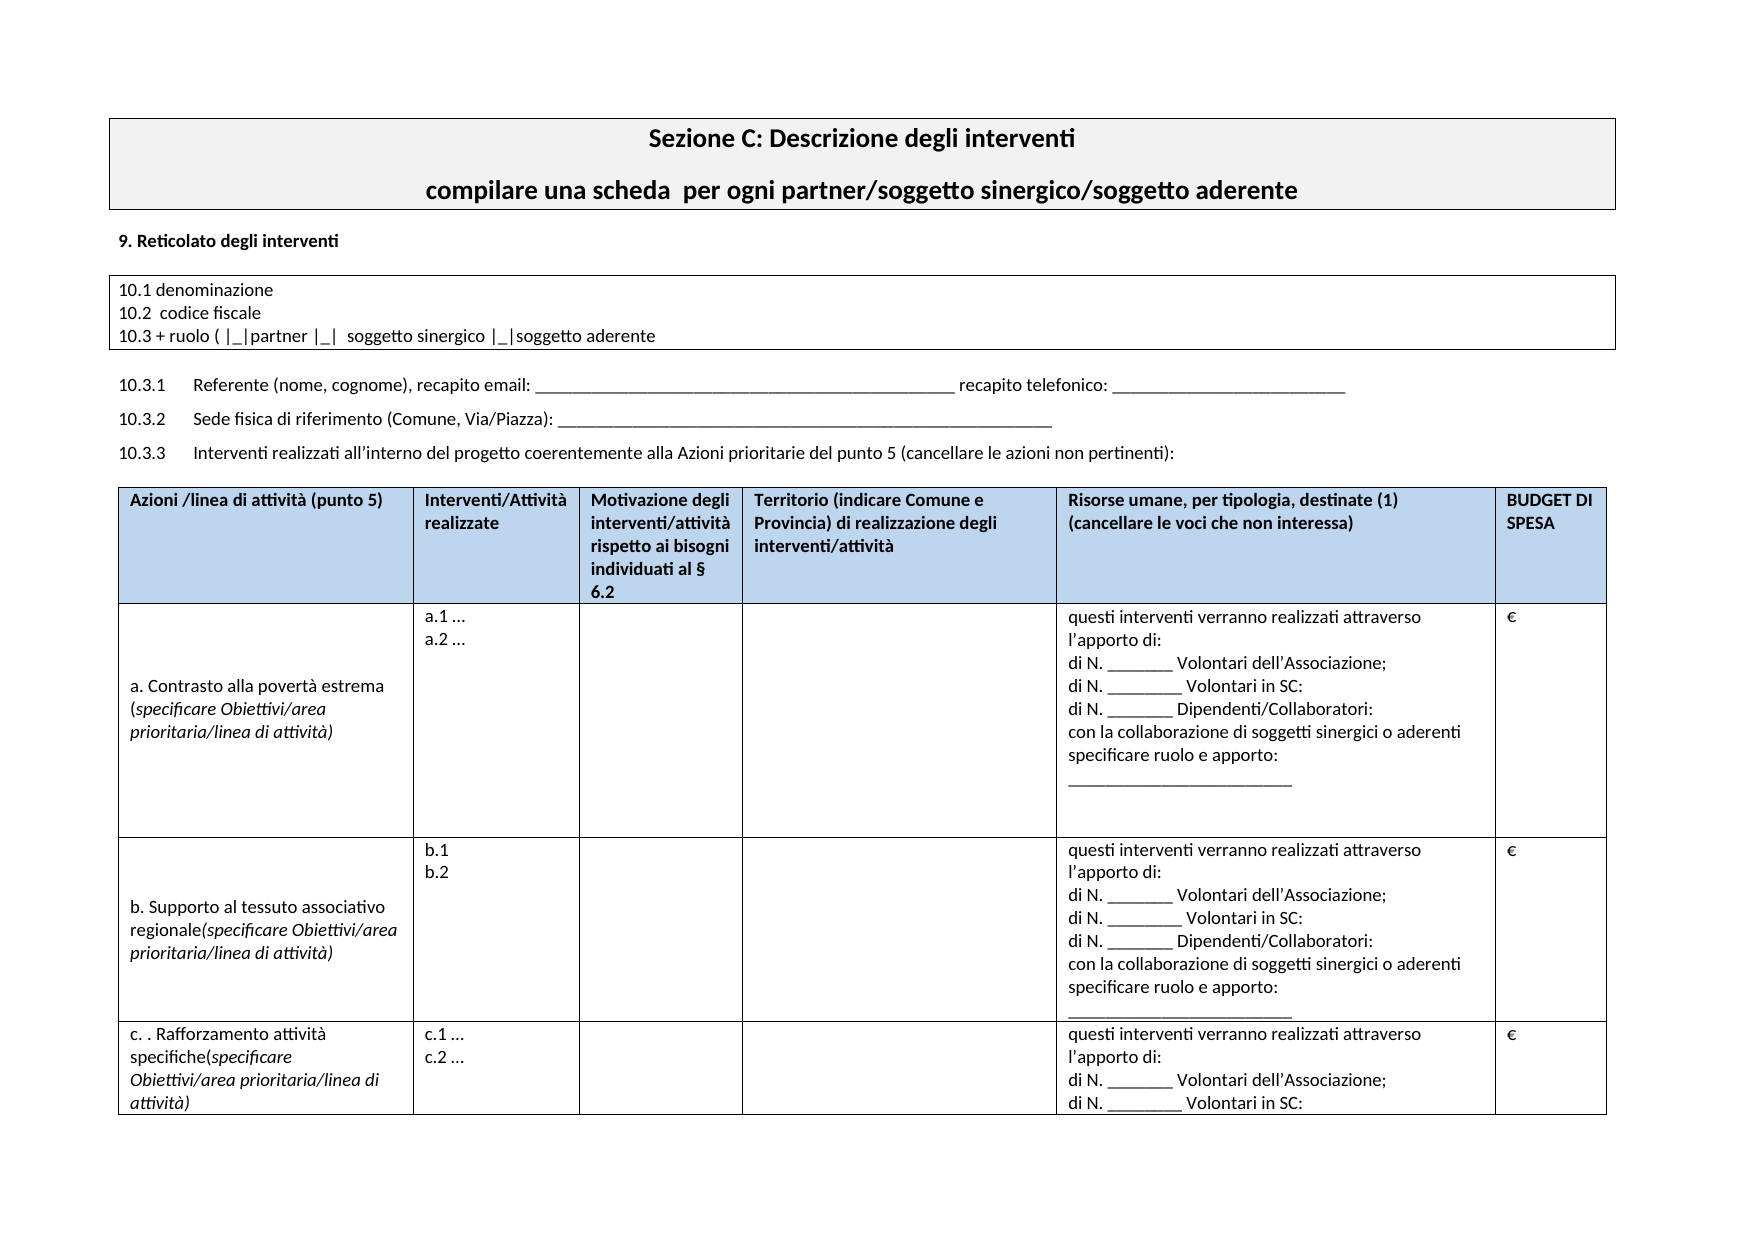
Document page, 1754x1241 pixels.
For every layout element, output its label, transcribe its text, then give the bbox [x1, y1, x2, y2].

table_cell € [1496, 1022, 1606, 1114]
table_cell [743, 604, 1056, 837]
table_cell [743, 838, 1056, 1021]
text Sezione C: Descrizione degli interventi [110, 119, 1615, 154]
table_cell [119, 1022, 413, 1114]
list Referente (nome, cognome), recapito email: _____________________________________________ recapito telefonico: _________________________ [118, 373, 1606, 396]
table_header Interventi/Attività realizzate [414, 488, 579, 603]
text compilare una scheda per ogni partner/soggetto sinergico/soggetto aderente [110, 170, 1615, 209]
list denominazione [110, 276, 1615, 301]
table_cell [580, 604, 742, 837]
table_header Territorio (indicare Comune e Provincia) di realizzazione degli interventi/attività [743, 488, 1056, 603]
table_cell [1057, 1022, 1495, 1114]
table_header BUDGET DI SPESA [1496, 488, 1606, 603]
table_cell a. Contrasto alla povertà estrema (specificare Obiettivi/area prioritaria/linea di attività) [119, 604, 413, 837]
table_cell € [1496, 838, 1606, 1021]
table_cell c.1 … c.2 … [414, 1022, 579, 1114]
table_cell [580, 838, 742, 1021]
text 9. Reticolato degli interventi [118, 229, 1606, 252]
table_cell [580, 1022, 742, 1114]
list Interventi realizzati all’interno del progetto coerentemente alla Azioni prioritarie del punto 5 (cancellare le azioni non pertinenti): [118, 441, 1606, 464]
table_header Azioni /linea di attività (punto 5) [119, 488, 413, 603]
list + ruolo ( |_|partner |_| soggetto sinergico |_|soggetto aderente [110, 321, 1615, 349]
list codice fiscale [118, 301, 1606, 321]
table_cell b. Supporto al tessuto associativo regionale(specificare Obiettivi/area prioritaria/linea di attività) [119, 838, 413, 1021]
table_cell € [1496, 604, 1606, 837]
table_cell a.1 … a.2 … [414, 604, 579, 837]
table_header Risorse umane, per tipologia, destinate (1) (cancellare le voci che non interessa) [1057, 488, 1495, 603]
table_cell b.1 b.2 [414, 838, 579, 1021]
table_cell [743, 1022, 1056, 1114]
list Sede fisica di riferimento (Comune, Via/Piazza): _____________________________________________________ [118, 407, 1606, 430]
table_header Motivazione degli interventi/attività rispetto ai bisogni individuati al § 6.2 [580, 488, 742, 603]
